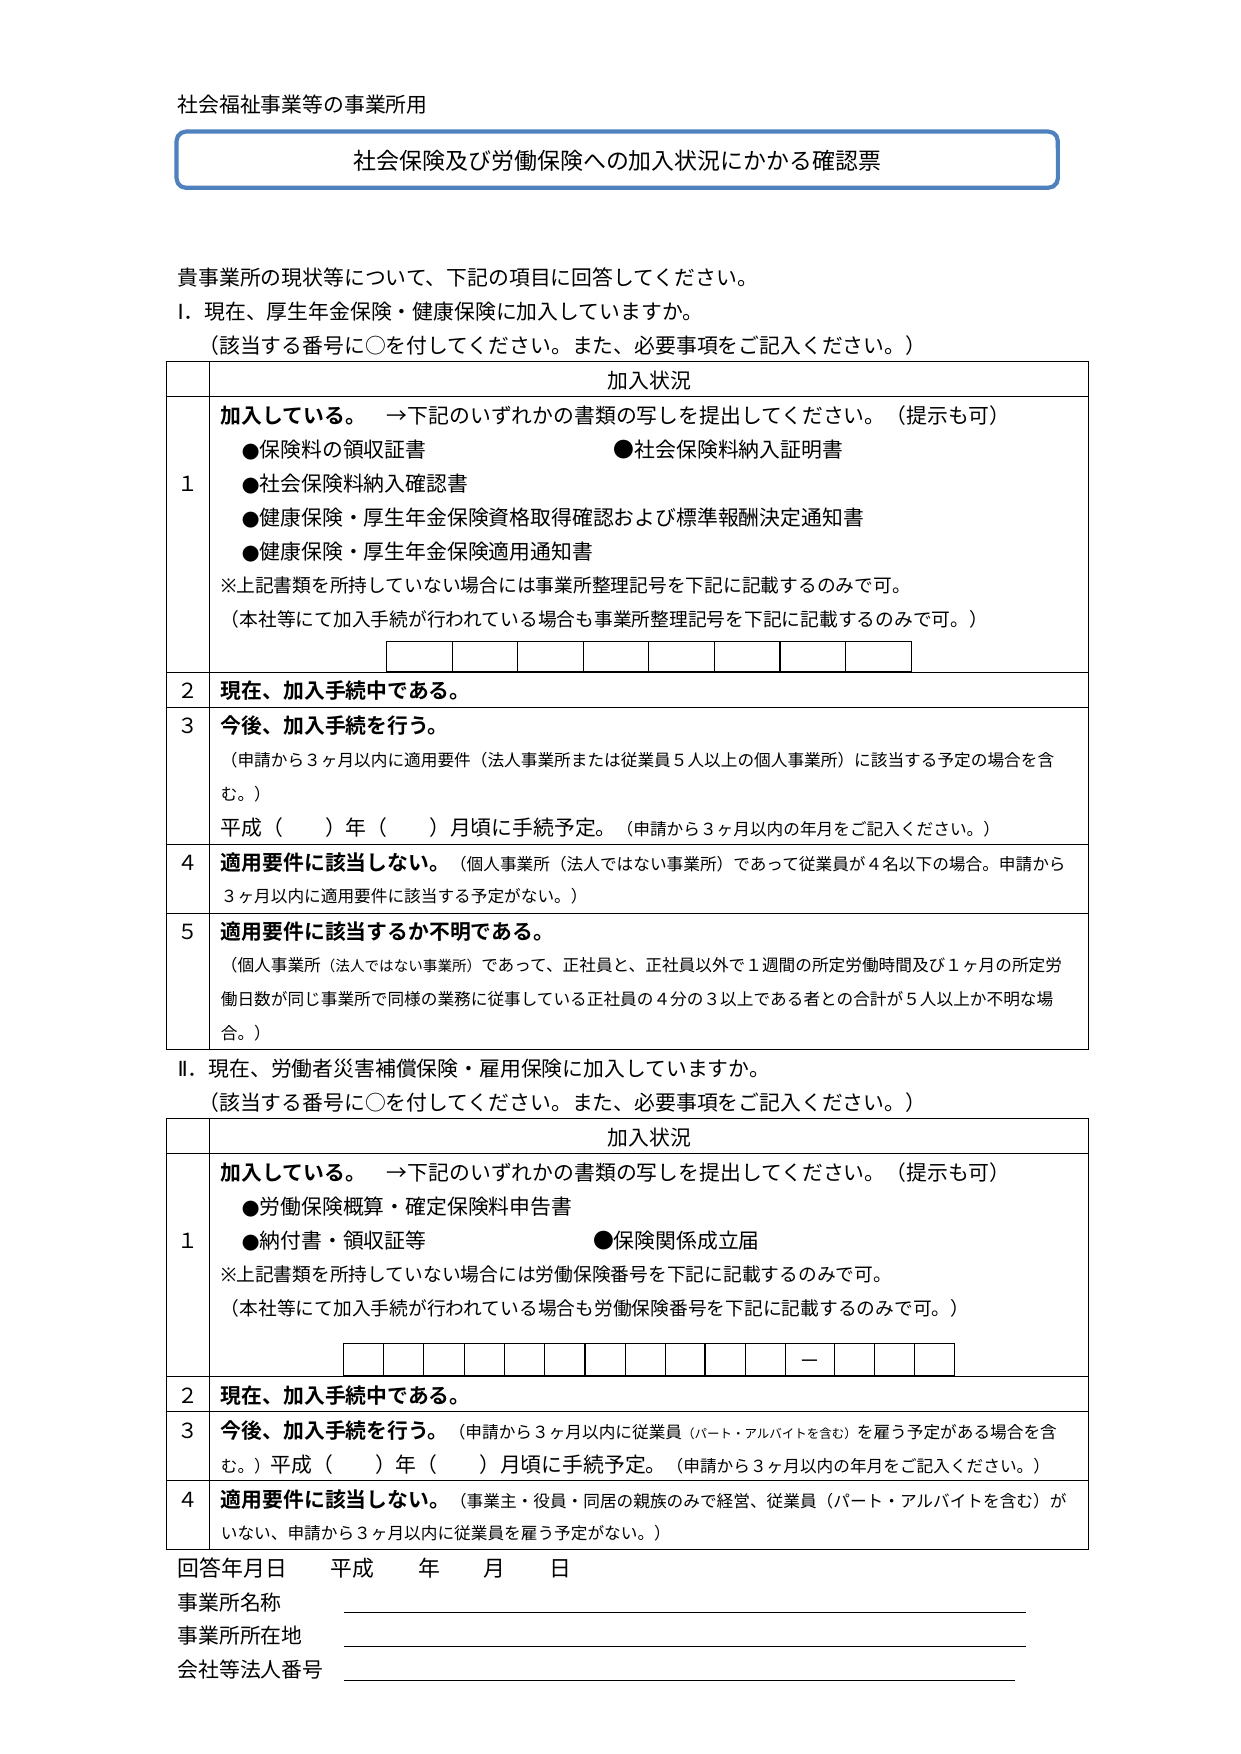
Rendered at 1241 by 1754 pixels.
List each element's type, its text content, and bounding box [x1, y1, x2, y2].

text （該当する番号に○を付してください。また、必要事項をご記入ください。） [177, 1084, 1063, 1118]
table_cell ４ [167, 845, 209, 912]
table_cell 適用要件に該当しない。（個人事業所（法人ではない事業所）であって従業員が４名以下の場合。申請から３ヶ月以内に適用要件に該当する予定がない。） [210, 845, 1088, 912]
table_cell ２ [167, 1377, 209, 1411]
table_header 加入状況 [210, 362, 1088, 396]
text Ⅰ．現在、厚生年金保険・健康保険に加入していますか。 [177, 293, 1063, 327]
table_header [167, 362, 209, 396]
table_cell ２ [167, 673, 209, 707]
table_cell 今後、加入手続を行う。 （申請から３ヶ月以内に適用要件（法人事業所または従業員５人以上の個人事業所）に該当する予定の場合を含む。） 平成（ ）年（ ）月頃に手続予定。（申請から３ヶ月以内の年月をご記入ください。） [210, 708, 1088, 843]
table_cell 加入している。 →下記のいずれかの書類の写しを提出してください。（提示も可） ●保険料の領収証書 ●社会保険料納入証明書 ●社会保険料納入確認書 ●健康保険・厚生年金保険資格取得確認および標準報酬決定通知書 ●健康保険・厚生年金保険適用通知書 ※上記書類を所持していない場合には事業所整理記号を下記に記載するのみで可。 （本社等にて加入手続が行われている場合も事業所整理記号を下記に記載するのみで可。） [210, 397, 1088, 672]
text 回答年月日 平成 年 月 日 [177, 1550, 1063, 1584]
text 事業所名称 [177, 1584, 1063, 1618]
table_cell 今後、加入手続を行う。（申請から３ヶ月以内に従業員（パート・アルバイトを含む）を雇う予定がある場合を含む。）平成（ ）年（ ）月頃に手続予定。（申請から３ヶ月以内の年月をご記入ください。） [210, 1412, 1088, 1480]
table_cell ５ [167, 914, 209, 1049]
table_header 加入状況 [210, 1119, 1088, 1153]
table_cell １ [167, 397, 209, 672]
text 貴事業所の現状等について、下記の項目に回答してください。 [177, 259, 1063, 293]
table_cell 適用要件に該当しない。（事業主・役員・同居の親族のみで経営、従業員（パート・アルバイトを含む）がいない、申請から３ヶ月以内に従業員を雇う予定がない。） [210, 1481, 1088, 1549]
text （該当する番号に○を付してください。また、必要事項をご記入ください。） [177, 327, 1063, 361]
table_cell ３ [167, 708, 209, 843]
table_cell ４ [167, 1481, 209, 1549]
table_cell 現在、加入手続中である。 [210, 1377, 1088, 1411]
table_cell 加入している。 →下記のいずれかの書類の写しを提出してください。（提示も可） ●労働保険概算・確定保険料申告書 ●納付書・領収証等 ●保険関係成立届 ※上記書類を所持していない場合には労働保険番号を下記に記載するのみで可。 （本社等にて加入手続が行われている場合も労働保険番号を下記に記載するのみで可。） [210, 1154, 1088, 1376]
table_cell ３ [167, 1412, 209, 1480]
text Ⅱ．現在、労働者災害補償保険・雇用保険に加入していますか。 [177, 1050, 1063, 1084]
text 事業所所在地 [177, 1618, 1063, 1652]
table_cell 現在、加入手続中である。 [210, 673, 1088, 707]
table_cell 適用要件に該当するか不明である。 （個人事業所（法人ではない事業所）であって、正社員と、正社員以外で１週間の所定労働時間及び１ヶ月の所定労働日数が同じ事業所で同様の業務に従事している正社員の４分の３以上である者との合計が５人以上か不明な場合。） [210, 914, 1088, 1049]
table_cell １ [167, 1154, 209, 1376]
text 会社等法人番号 [177, 1652, 1063, 1686]
table_header [167, 1119, 209, 1153]
